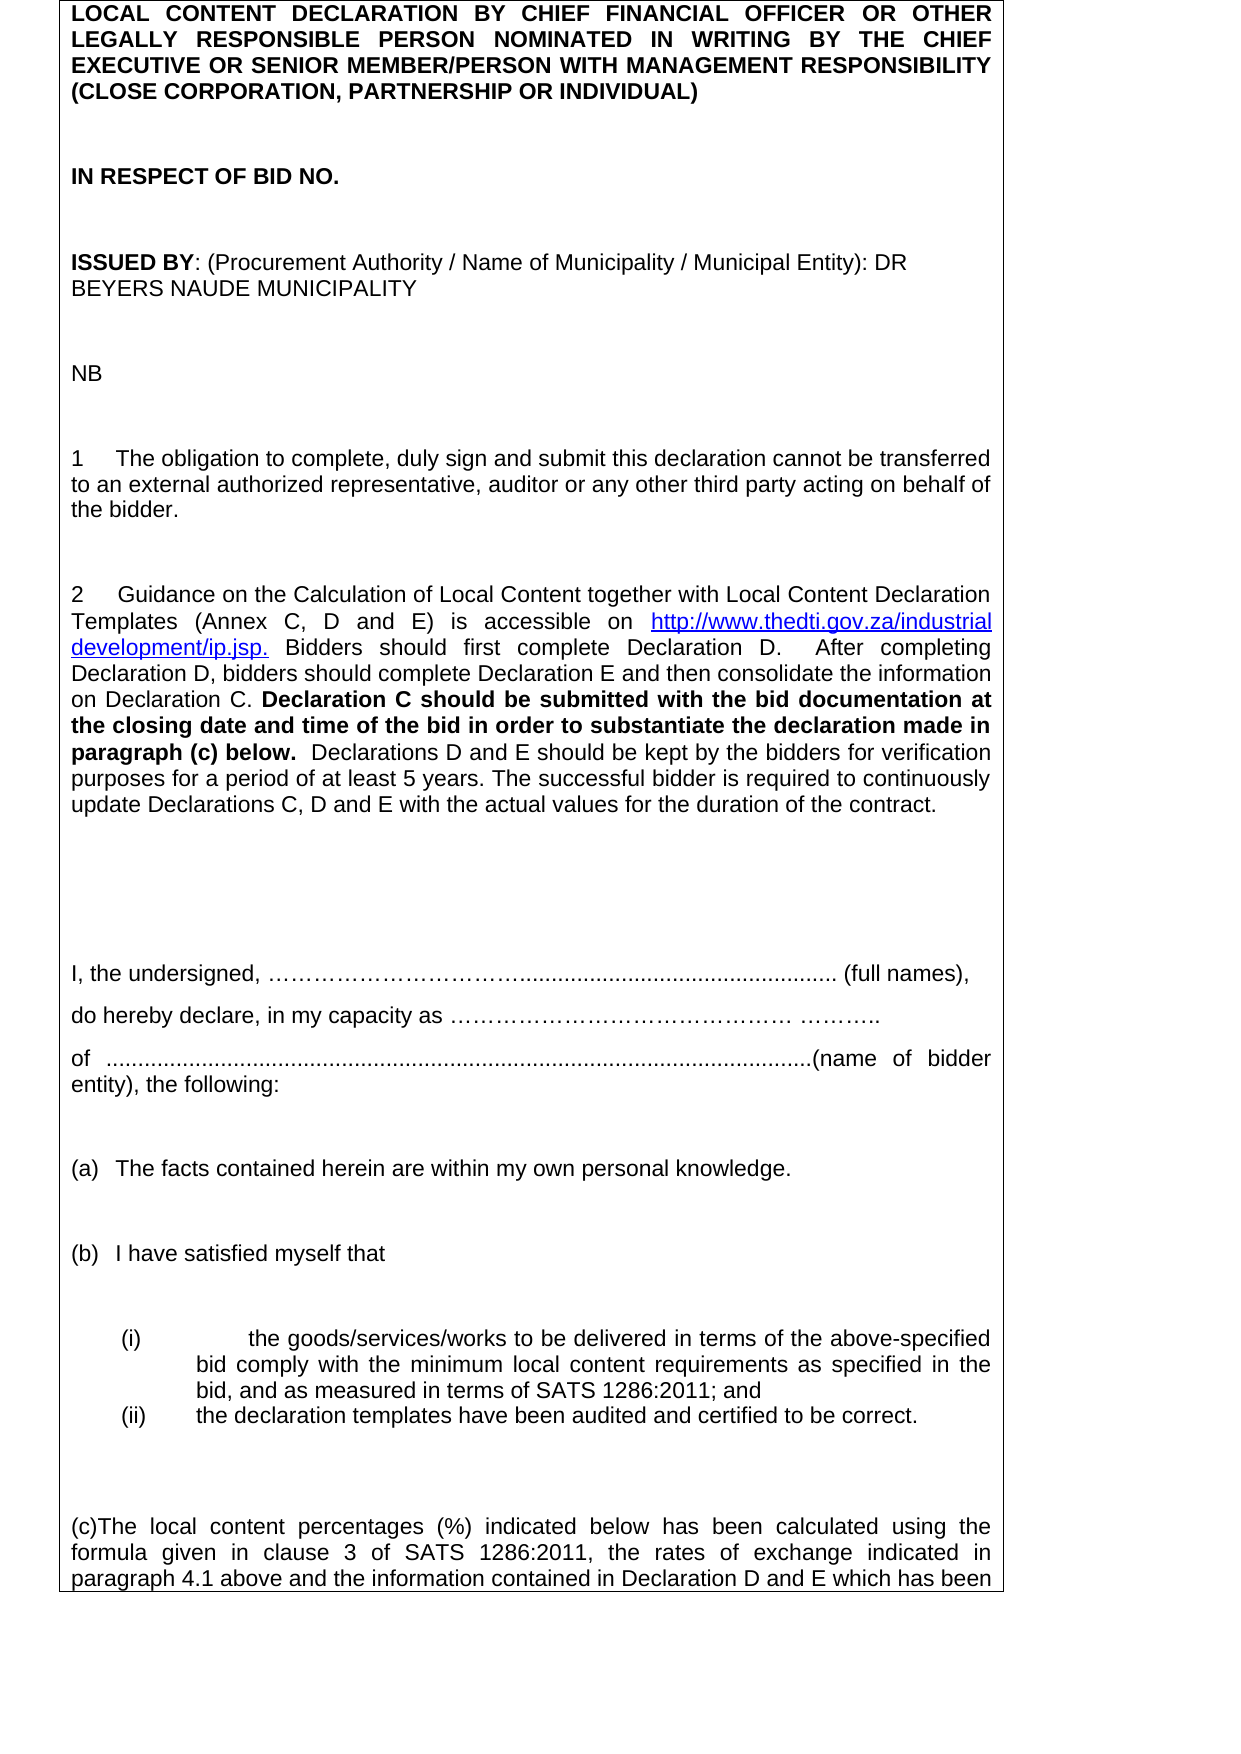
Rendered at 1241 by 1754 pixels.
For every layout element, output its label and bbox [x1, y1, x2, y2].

table_header [60, 1, 1003, 1591]
